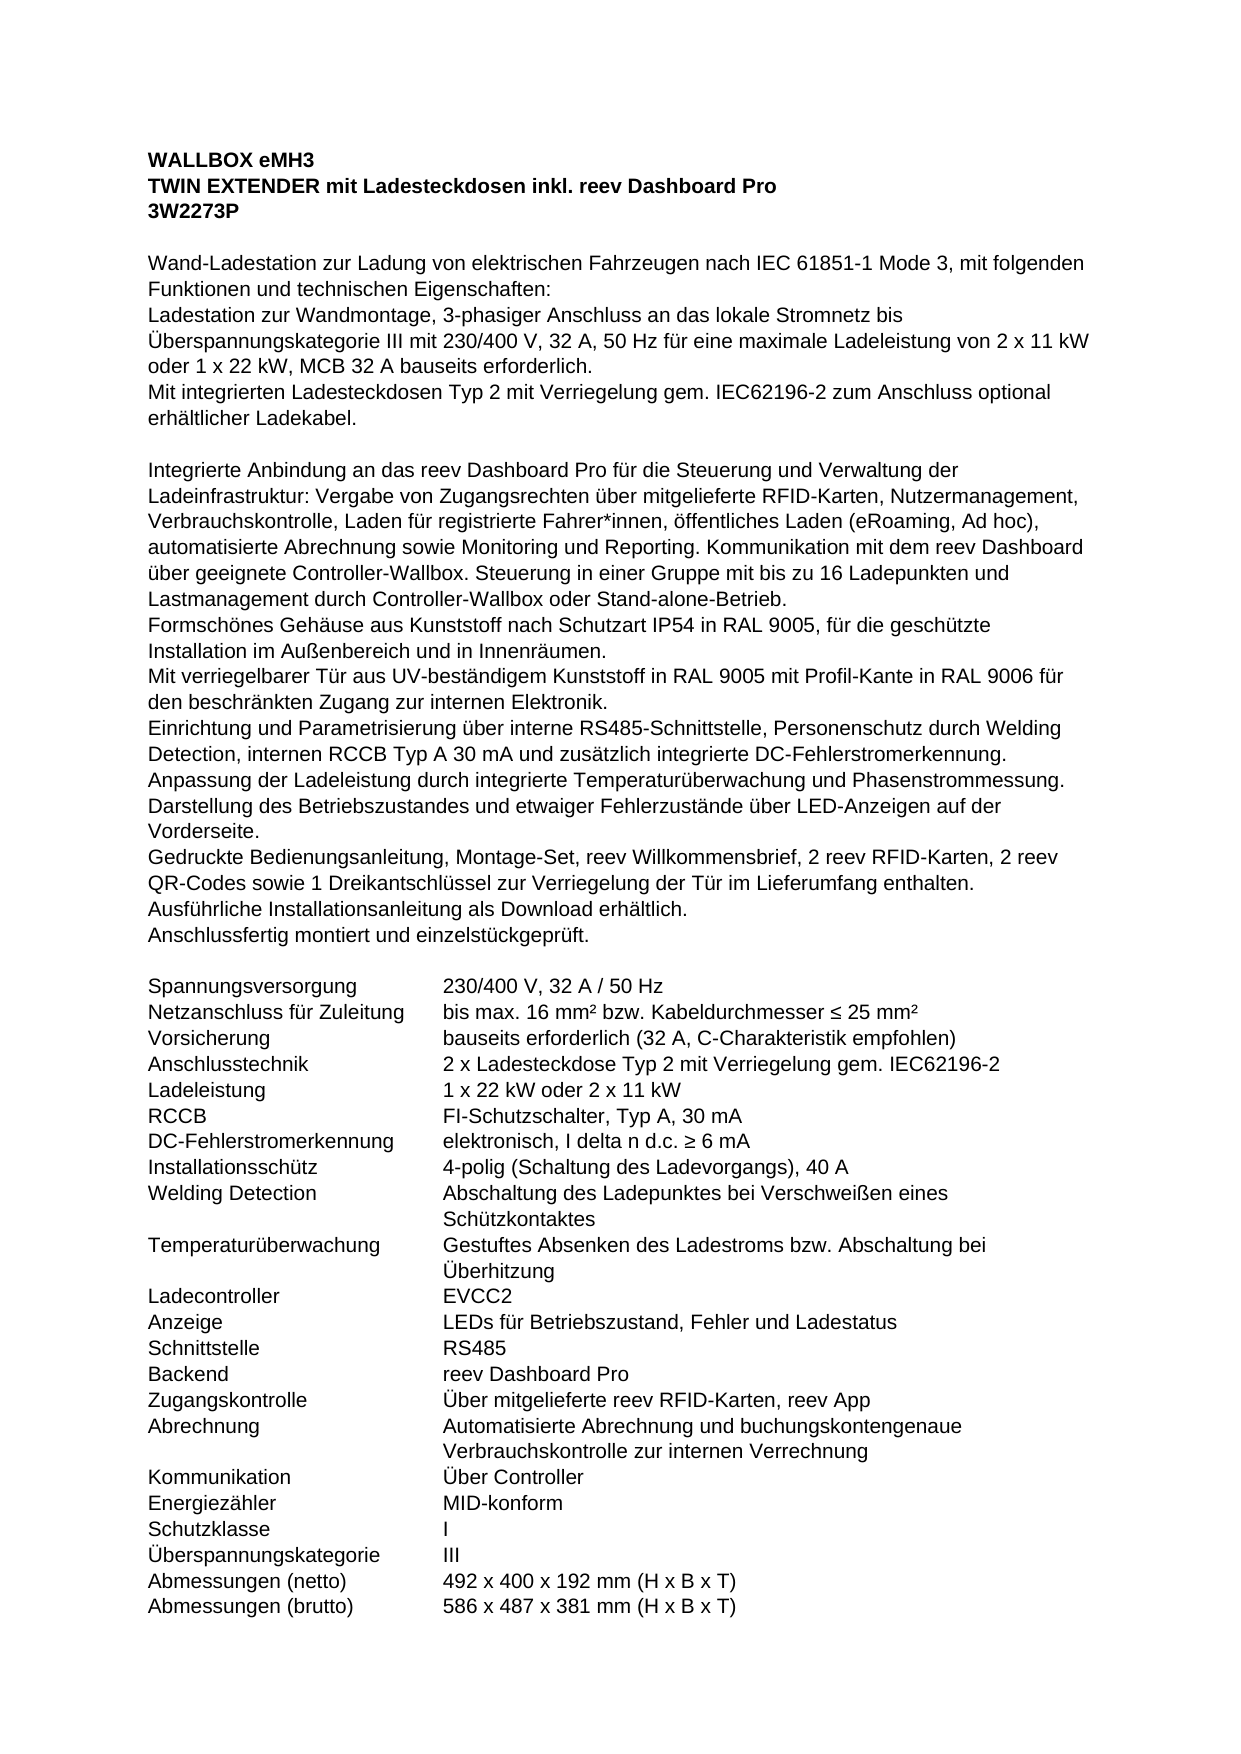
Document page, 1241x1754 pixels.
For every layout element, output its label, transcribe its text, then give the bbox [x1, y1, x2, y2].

text Gedruckte Bedienungsanleitung, Montage-Set, reev Willkommensbrief, 2 reev RFID-Karten, 2 reev QR-Codes sowie 1 Dreikantschlüssel zur Verriegelung der Tür im Lieferumfang enthalten. [148, 845, 1093, 895]
text Verbrauchskontrolle zur internen Verrechnung [369, 1439, 1093, 1463]
text Ladeleistung 1 x 22 kW oder 2 x 11 kW [148, 1078, 1093, 1102]
text Ausführliche Installationsanleitung als Download erhältlich. [148, 897, 1093, 921]
text Integrierte Anbindung an das reev Dashboard Pro für die Steuerung und Verwaltung der Ladeinfrastruktur: Vergabe von Zugangsrechten über mitgelieferte RFID-Karten, Nutzermanagement, Verbrauchskontrolle, Laden für registrierte Fahrer*innen, öffentliches Laden (eRoaming, Ad hoc), automatisierte Abrechnung sowie Monitoring und Reporting. Kommunikation mit dem reev Dashboard über geeignete Controller-Wallbox. Steuerung in einer Gruppe mit bis zu 16 Ladepunkten und Lastmanagement durch Controller-Wallbox oder Stand-alone-Betrieb. [148, 458, 1093, 611]
text DC-Fehlerstromerkennung elektronisch, I delta n d.c. ≥ 6 mA [148, 1129, 1093, 1153]
text Schutzklasse I [148, 1517, 1093, 1541]
text Überspannungskategorie III [148, 1543, 1093, 1567]
text Abrechnung Automatisierte Abrechnung und buchungskontengenaue [148, 1413, 1093, 1437]
text Welding Detection Abschaltung des Ladepunktes bei Verschweißen eines Schützkontaktes [148, 1181, 1093, 1231]
text Schnittstelle RS485 [148, 1336, 1093, 1360]
text Anzeige LEDs für Betriebszustand, Fehler und Ladestatus [148, 1310, 1093, 1334]
text WALLBOX eMH3 [148, 148, 1093, 172]
text 3W2273P [148, 199, 1093, 223]
text Anschlussfertig montiert und einzelstückgeprüft. [148, 923, 1093, 947]
text Ladestation zur Wandmontage, 3-phasiger Anschluss an das lokale Stromnetz bis Überspannungskategorie III mit 230/400 V, 32 A, 50 Hz für eine maximale Ladeleistung von 2 x 11 kW oder 1 x 22 kW, MCB 32 A bauseits erforderlich. [148, 303, 1093, 378]
text Wand-Ladestation zur Ladung von elektrischen Fahrzeugen nach IEC 61851-1 Mode 3, mit folgenden Funktionen und technischen Eigenschaften: [148, 251, 1093, 301]
text Spannungsversorgung 230/400 V, 32 A / 50 Hz [148, 974, 1093, 998]
text Netzanschluss für Zuleitung bis max. 16 mm² bzw. Kabeldurchmesser ≤ 25 mm² [148, 1000, 1093, 1024]
text Ladecontroller EVCC2 [148, 1284, 1093, 1308]
text Mit verriegelbarer Tür aus UV-beständigem Kunststoff in RAL 9005 mit Profil-Kante in RAL 9006 für den beschränkten Zugang zur internen Elektronik. [148, 664, 1093, 714]
text Energiezähler MID-konform [148, 1491, 1093, 1515]
text Temperaturüberwachung Gestuftes Absenken des Ladestroms bzw. Abschaltung bei Überhitzung [148, 1233, 1093, 1282]
text Darstellung des Betriebszustandes und etwaiger Fehlerzustände über LED-Anzeigen auf der Vorderseite. [148, 793, 1093, 843]
text Kommunikation Über Controller [148, 1465, 1093, 1489]
text TWIN EXTENDER mit Ladesteckdosen inkl. reev Dashboard Pro [148, 173, 1093, 197]
text Einrichtung und Parametrisierung über interne RS485-Schnittstelle, Personenschutz durch Welding Detection, internen RCCB Typ A 30 mA und zusätzlich integrierte DC-Fehlerstromerkennung. Anpassung der Ladeleistung durch integrierte Temperaturüberwachung und Phasenstrommessung. [148, 716, 1093, 792]
text Mit integrierten Ladesteckdosen Typ 2 mit Verriegelung gem. IEC62196-2 zum Anschluss optional erhältlicher Ladekabel. [148, 380, 1093, 430]
text Vorsicherung bauseits erforderlich (32 A, C-Charakteristik empfohlen) [148, 1026, 1093, 1050]
text Formschönes Gehäuse aus Kunststoff nach Schutzart IP54 in RAL 9005, für die geschützte Installation im Außenbereich und in Innenräumen. [148, 613, 1093, 662]
text Backend reev Dashboard Pro [148, 1362, 1093, 1386]
text RCCB FI-Schutzschalter, Typ A, 30 mA [148, 1103, 1093, 1127]
text Anschlusstechnik 2 x Ladesteckdose Typ 2 mit Verriegelung gem. IEC62196-2 [148, 1052, 1093, 1076]
text Abmessungen (netto) 492 x 400 x 192 mm (H x B x T) [148, 1568, 1093, 1592]
text Installationsschütz 4-polig (Schaltung des Ladevorgangs), 40 A [148, 1155, 1093, 1179]
text Zugangskontrolle Über mitgelieferte reev RFID-Karten, reev App [148, 1388, 1093, 1412]
text Abmessungen (brutto) 586 x 487 x 381 mm (H x B x T) [148, 1594, 1093, 1618]
